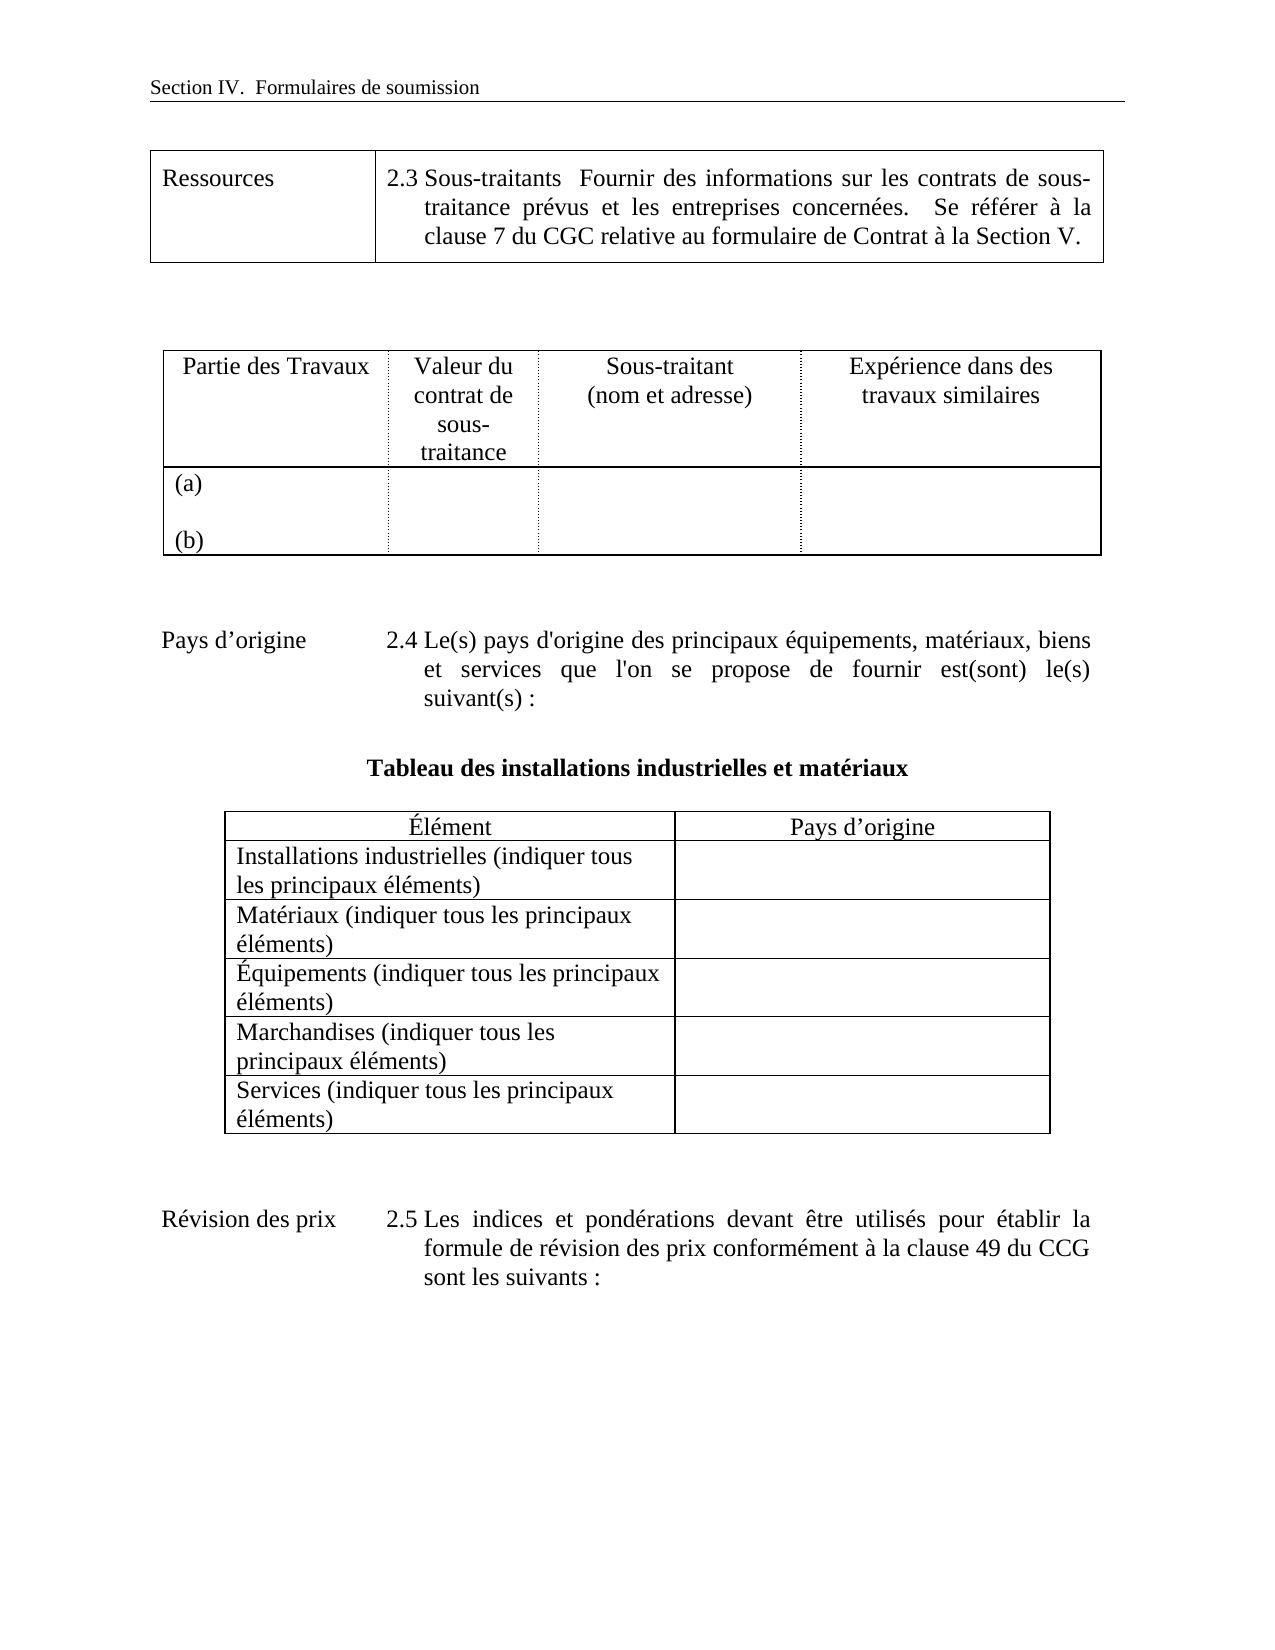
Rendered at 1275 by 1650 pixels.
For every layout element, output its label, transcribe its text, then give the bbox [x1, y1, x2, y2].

table_cell Ressources [151, 151, 375, 262]
table_cell (a) (b) [164, 468, 388, 554]
table_cell [676, 959, 1049, 1016]
table_header Expérience dans des travaux similaires [801, 351, 1100, 466]
table_header Les indices et pondérations devant être utilisés pour établir la formule de révision des prix conformément à la clause 49 du CCG sont les suivants : [375, 1192, 1102, 1303]
table_header Valeur du contrat de sous-traitance [388, 351, 538, 466]
table_cell [801, 468, 1100, 554]
table_header Révision des prix [150, 1192, 375, 1303]
table_header Sous-traitant (nom et adresse) [538, 351, 801, 466]
table_cell [538, 468, 801, 554]
table_header Partie des Travaux [164, 351, 388, 466]
table_header Élément [226, 812, 674, 840]
text Tableau des installations industrielles et matériaux [150, 753, 1125, 782]
table_header Pays d’origine [676, 812, 1049, 840]
table_cell [676, 1017, 1049, 1074]
table_cell [388, 468, 538, 554]
table_cell [676, 900, 1049, 957]
table_header Pays d’origine [150, 613, 375, 724]
table_cell Installations industrielles (indiquer tous les principaux éléments) [226, 841, 674, 899]
table_cell Marchandises (indiquer tous les principaux éléments) [226, 1017, 674, 1074]
table_cell Équipements (indiquer tous les principaux éléments) [226, 959, 674, 1016]
table_cell Services (indiquer tous les principaux éléments) [226, 1076, 674, 1133]
table_header Le(s) pays d'origine des principaux équipements, matériaux, biens et services que l'on se propose de fournir est(sont) le(s) suivant(s) : [375, 613, 1102, 724]
table_cell [676, 1076, 1049, 1133]
table_cell Matériaux (indiquer tous les principaux éléments) [226, 900, 674, 957]
table_cell Sous-traitants Fournir des informations sur les contrats de sous-traitance prévus et les entreprises concernées. Se référer à la clause 7 du CGC relative au formulaire de Contrat à la Section V. [376, 151, 1103, 262]
table_cell [676, 841, 1049, 899]
